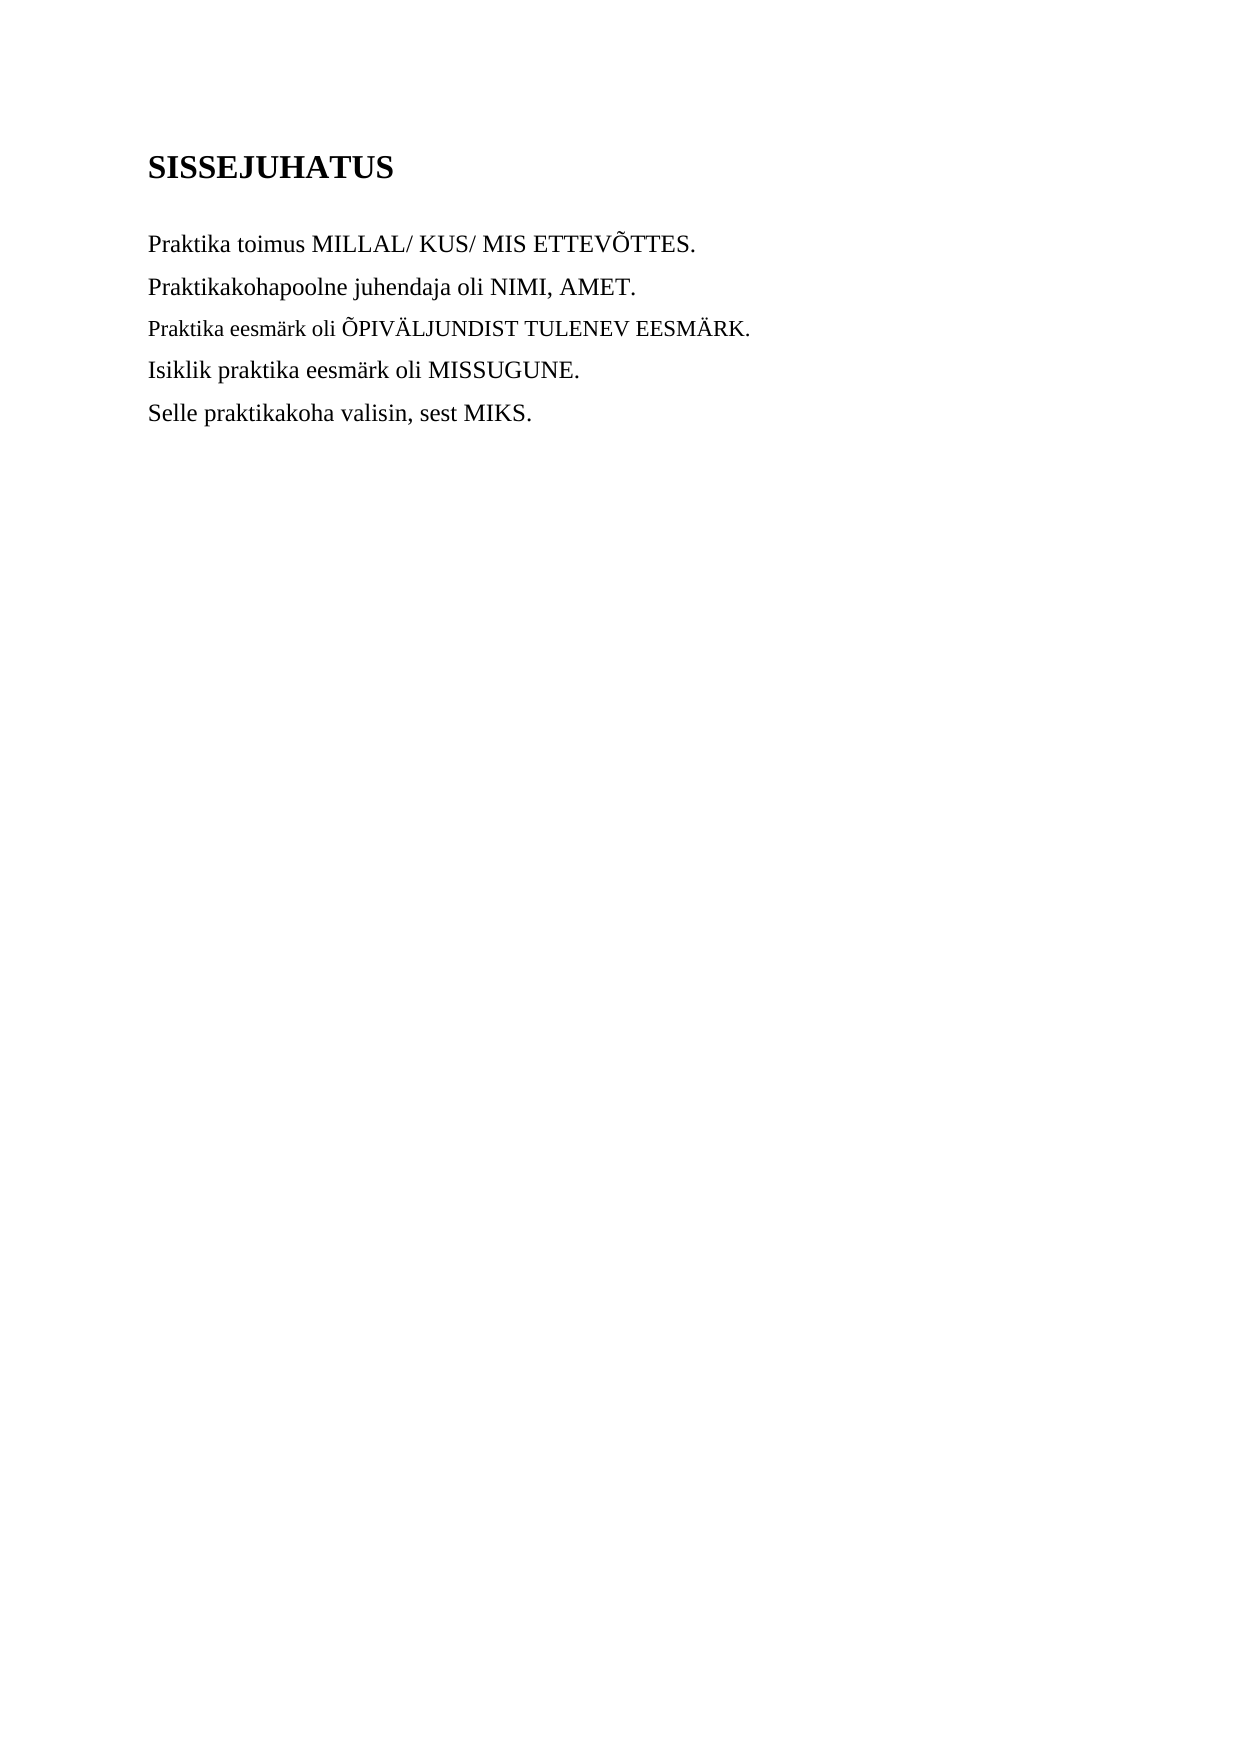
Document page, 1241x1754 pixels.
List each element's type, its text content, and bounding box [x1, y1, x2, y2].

text Praktikakohapoolne juhendaja oli NIMI, AMET. [148, 272, 1093, 301]
text SISSEJUHATUS [148, 148, 1093, 186]
text Isiklik praktika eesmärk oli MISSUGUNE. [148, 355, 1093, 383]
text Praktika eesmärk oli ÕPIVÄLJUNDIST TULENEV EESMÄRK. [148, 315, 1093, 342]
text Selle praktikakoha valisin, sest MIKS. [148, 398, 1093, 427]
text Praktika toimus MILLAL/ KUS/ MIS ETTEVÕTTES. [148, 229, 1093, 258]
